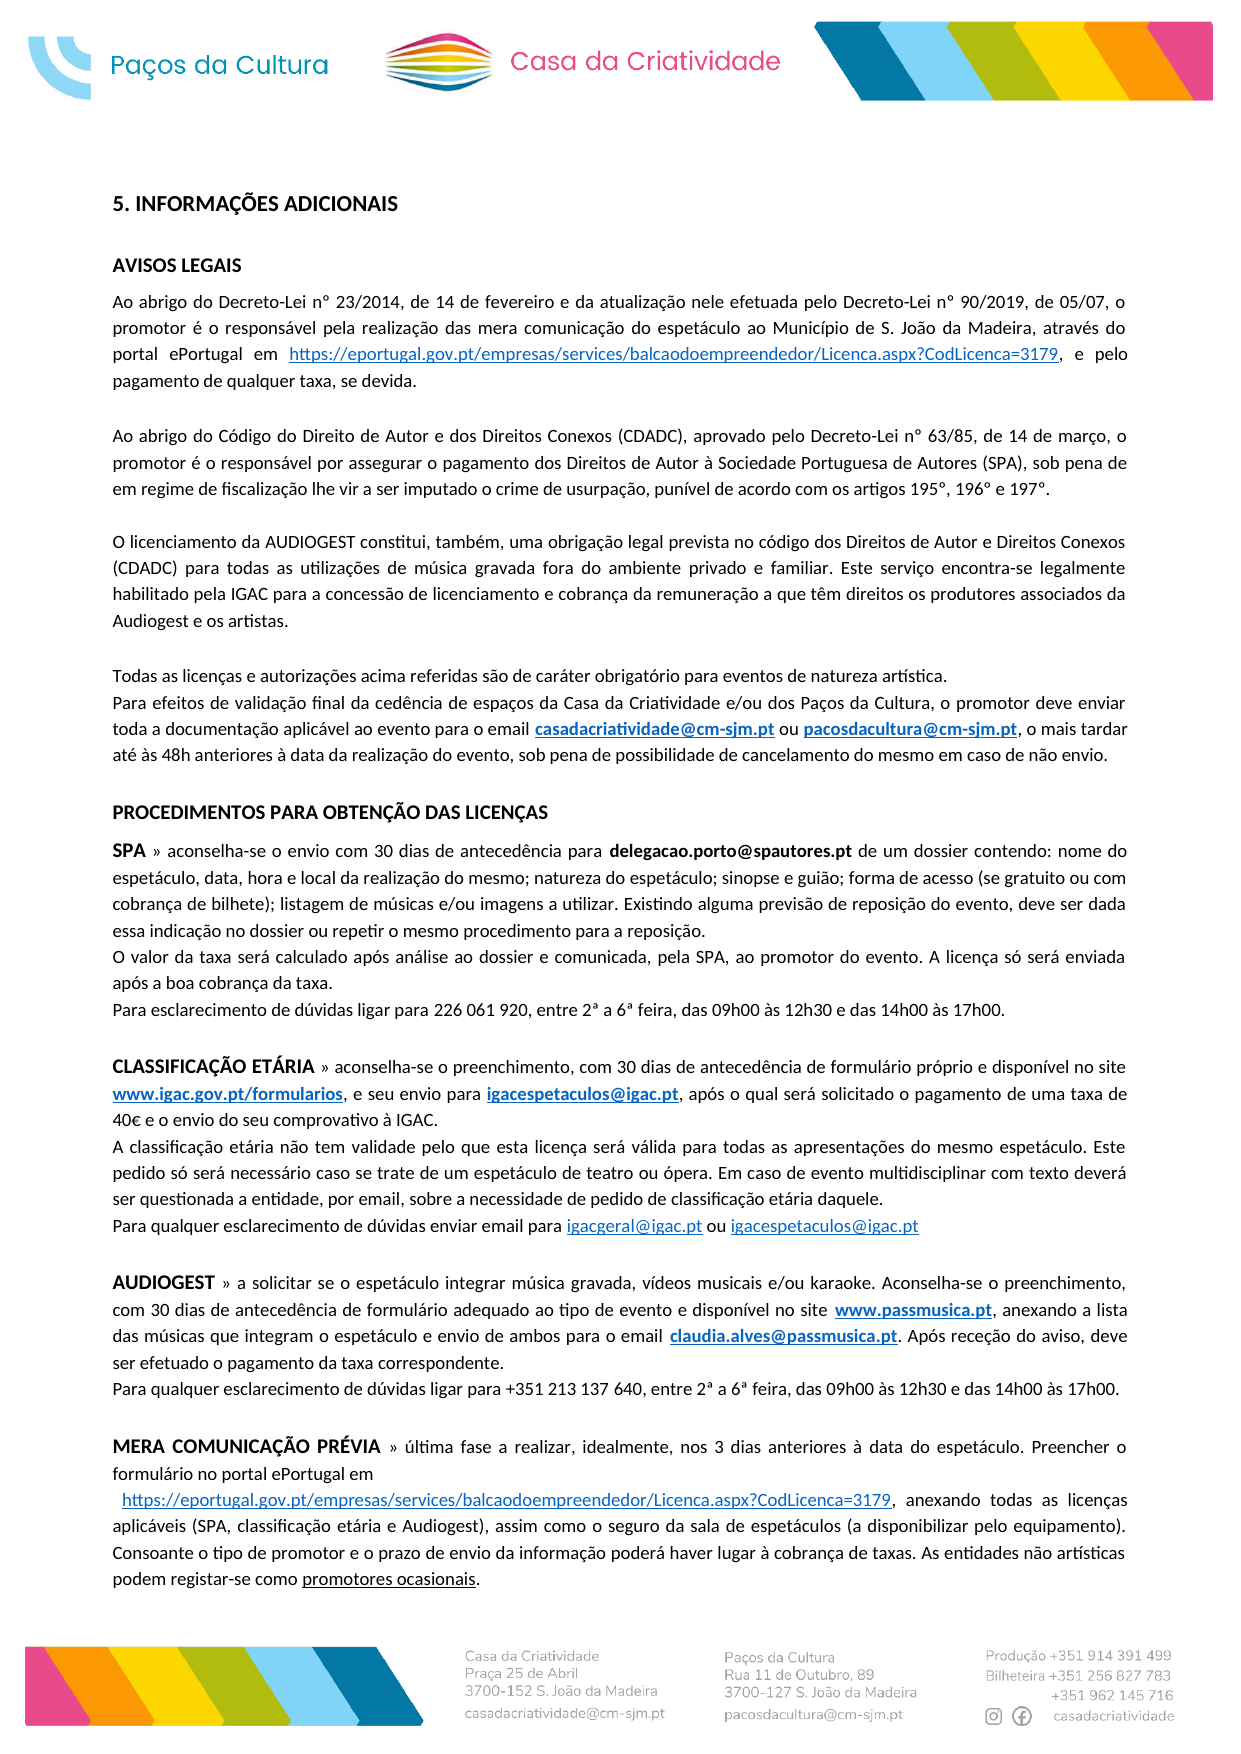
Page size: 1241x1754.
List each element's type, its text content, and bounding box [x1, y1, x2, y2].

text Ao abrigo do Decreto-Lei nº 23/2014, de 14 de fevereiro e da atualização nele efetuada pelo Decreto-Lei nº 90/2019, de 05/07, o promotor é o responsável pela realização das mera comunicação do espetáculo ao Município de S. João da Madeira, através do portal ePortugal em https://eportugal.gov.pt/empresas/services/balcaodoempreendedor/Licenca.aspx?CodLicenca=3179, e pelo pagamento de qualquer taxa, se devida. [112, 290, 1128, 392]
text Ao abrigo do Código do Direito de Autor e dos Direitos Conexos (CDADC), aprovado pelo Decreto-Lei nº 63/85, de 14 de março, o promotor é o responsável por assegurar o pagamento dos Direitos de Autor à Sociedade Portuguesa de Autores (SPA), sob pena de em regime de fiscalização lhe vir a ser imputado o crime de usurpação, punível de acordo com os artigos 195º, 196º e 197º. [112, 424, 1128, 500]
text AUDIOGEST » a solicitar se o espetáculo integrar música gravada, vídeos musicais e/ou karaoke. Aconselha-se o preenchimento, com 30 dias de antecedência de formulário adequado ao tipo de evento e disponível no site www.passmusica.pt, anexando a lista das músicas que integram o espetáculo e envio de ambos para o email claudia.alves@passmusica.pt. Após receção do aviso, deve ser efetuado o pagamento da taxa correspondente. [112, 1269, 1128, 1374]
text Para efeitos de validação final da cedência de espaços da Casa da Criatividade e/ou dos Paços da Cultura, o promotor deve enviar toda a documentação aplicável ao evento para o email casadacriatividade@cm-sjm.pt ou pacosdacultura@cm-sjm.pt, o mais tardar até às 48h anteriores à data da realização do evento, sob pena de possibilidade de cancelamento do mesmo em caso de não envio. [112, 691, 1128, 766]
text Para qualquer esclarecimento de dúvidas ligar para +351 213 137 640, entre 2ª a 6ª feira, das 09h00 às 12h30 e das 14h00 às 17h00. [112, 1377, 1128, 1400]
text AVISOS LEGAIS [112, 252, 1128, 277]
text SPA » aconselha-se o envio com 30 dias de antecedência para delegacao.porto@spautores.pt de um dossier contendo: nome do espetáculo, data, hora e local da realização do mesmo; natureza do espetáculo; sinopse e guião; forma de acesso (se gratuito ou com cobrança de bilhete); listagem de músicas e/ou imagens a utilizar. Existindo alguma previsão de reposição do evento, deve ser dada essa indicação no dossier ou repetir o mesmo procedimento para a reposição. [112, 837, 1128, 942]
text https://eportugal.gov.pt/empresas/services/balcaodoempreendedor/Licenca.aspx?CodLicenca=3179, anexando todas as licenças aplicáveis (SPA, classificação etária e Audiogest), assim como o seguro da sala de espetáculos (a disponibilizar pelo equipamento). Consoante o tipo de promotor e o prazo de envio da informação poderá haver lugar à cobrança de taxas. As entidades não artísticas podem registar-se como promotores ocasionais. [112, 1488, 1128, 1590]
text Para esclarecimento de dúvidas ligar para 226 061 920, entre 2ª a 6ª feira, das 09h00 às 12h30 e das 14h00 às 17h00. [112, 998, 1128, 1021]
text A classificação etária não tem validade pelo que esta licença será válida para todas as apresentações do mesmo espetáculo. Este pedido só será necessário caso se trate de um espetáculo de teatro ou ópera. Em caso de evento multidisciplinar com texto deverá ser questionada a entidade, por email, sobre a necessidade de pedido de classificação etária daquele. [112, 1135, 1128, 1211]
text O licenciamento da AUDIOGEST constitui, também, uma obrigação legal prevista no código dos Direitos de Autor e Direitos Conexos (CDADC) para todas as utilizações de música gravada fora do ambiente privado e familiar. Este serviço encontra-se legalmente habilitado pela IGAC para a concessão de licenciamento e cobrança da remuneração a que têm direitos os produtores associados da Audiogest e os artistas. [112, 530, 1128, 632]
text Para qualquer esclarecimento de dúvidas enviar email para igacgeral@igac.pt ou igacespetaculos@igac.pt [112, 1214, 1128, 1237]
text Todas as licenças e autorizações acima referidas são de caráter obrigatório para eventos de natureza artística. [112, 664, 1128, 687]
text 5. INFORMAÇÕES ADICIONAIS [112, 189, 1128, 217]
text CLASSIFICAÇÃO ETÁRIA » aconselha-se o preenchimento, com 30 dias de antecedência de formulário próprio e disponível no site www.igac.gov.pt/formularios, e seu envio para igacespetaculos@igac.pt, após o qual será solicitado o pagamento de uma taxa de 40€ e o envio do seu comprovativo à IGAC. [112, 1053, 1128, 1131]
text PROCEDIMENTOS PARA OBTENÇÃO DAS LICENÇAS [112, 799, 1128, 824]
text MERA COMUNICAÇÃO PRÉVIA » última fase a realizar, idealmente, nos 3 dias anteriores à data do espetáculo. Preencher o formulário no portal ePortugal em [112, 1433, 1128, 1485]
text O valor da taxa será calculado após análise ao dossier e comunicada, pela SPA, ao promotor do evento. A licença só será enviada após a boa cobrança da taxa. [112, 945, 1128, 994]
picture [13, 10, 1224, 1736]
